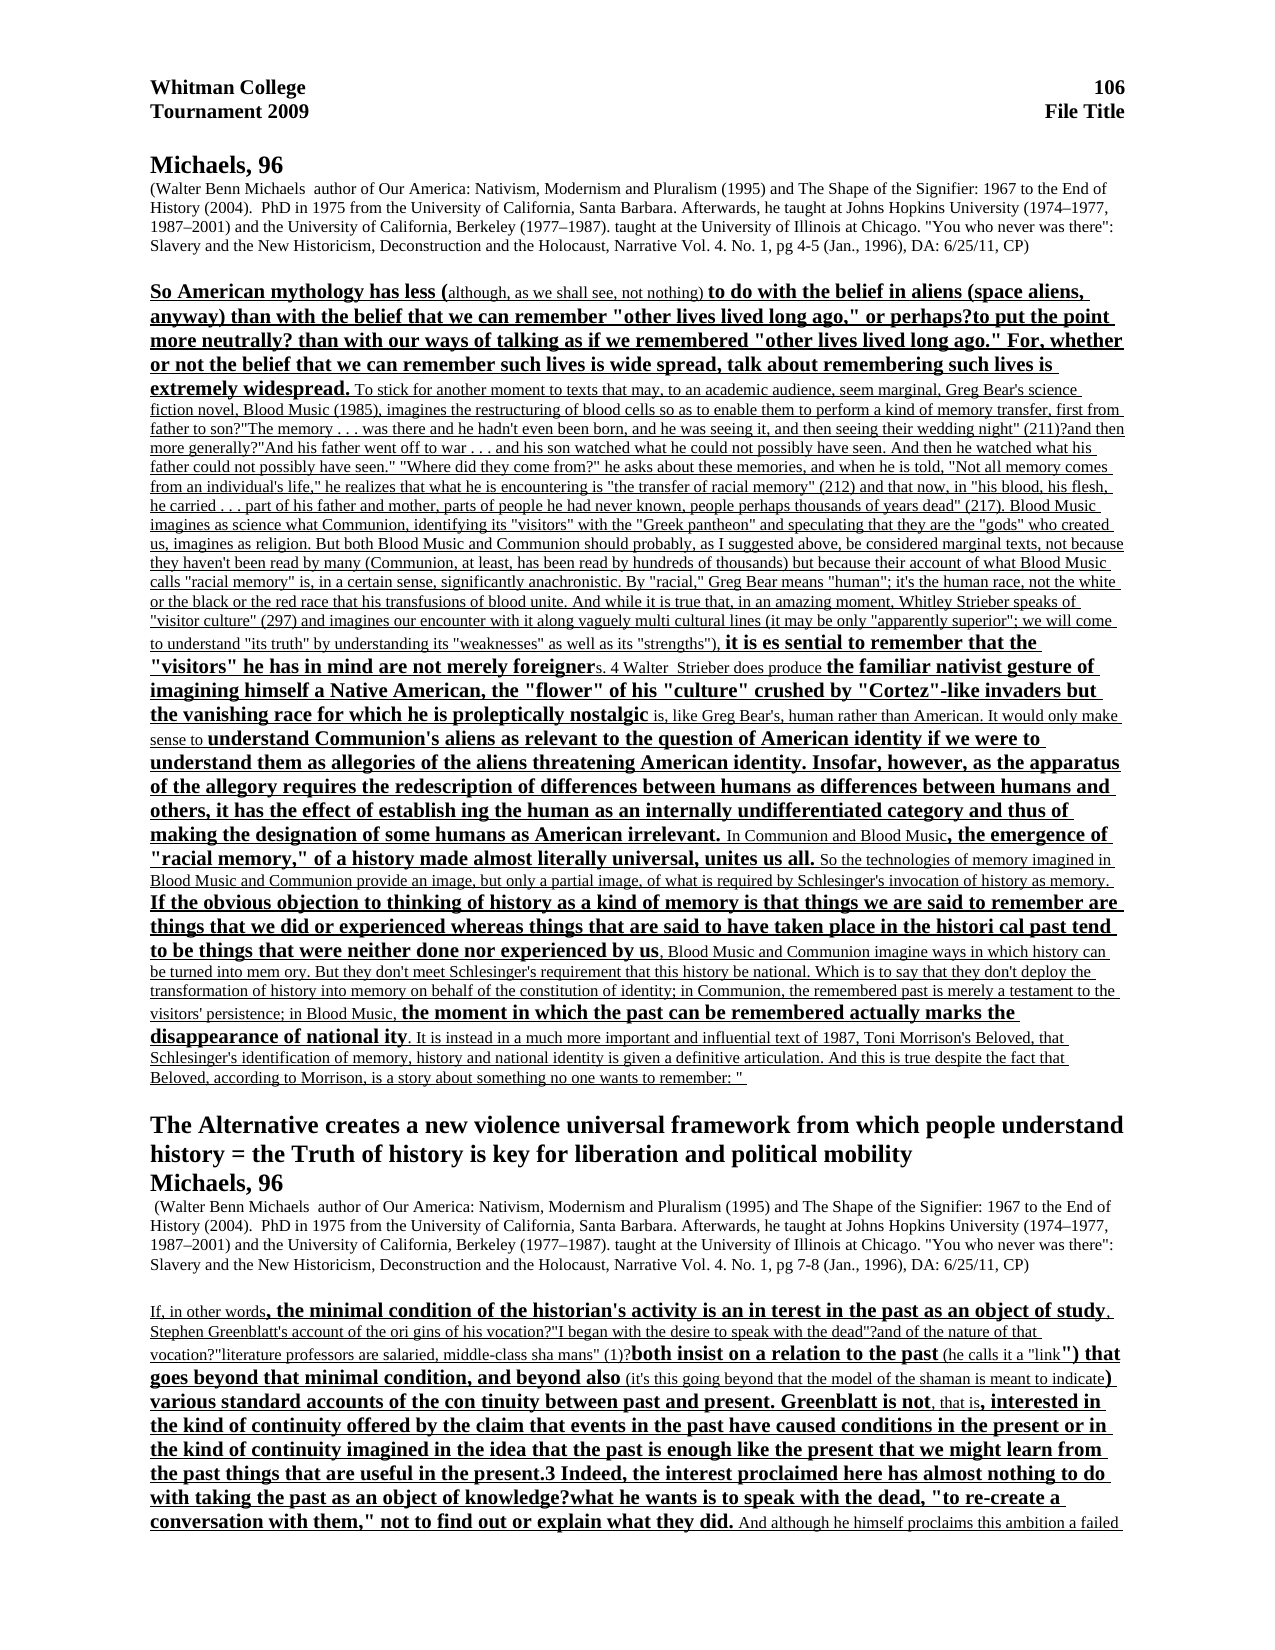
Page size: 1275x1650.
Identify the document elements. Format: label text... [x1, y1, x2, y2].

text So American mythology has less (although, as we shall see, not nothing) to do with the belief in aliens (space aliens, anyway) than with the belief that we can remember "other lives lived long ago," or perhaps?to put the point more neutrally? than with our ways of talking as if we remembered "other lives lived long ago." For, whether or not the belief that we can remember such lives is wide spread, talk about remembering such lives is extremely widespread. To stick for another moment to texts that may, to an academic audience, seem marginal, Greg Bear's science fiction novel, Blood Music (1985), imagines the restructuring of blood cells so as to enable them to perform a kind of memory transfer, first from father to son?"The memory . . . was there and he hadn't even been born, and he was seeing it, and then seeing their wedding night" (211)?and then more generally?"And his father went off to war . . . and his son watched what he could not possibly have seen. And then he watched what his father could not possibly have seen." "Where did they come from?" he asks about these memories, and when he is told, "Not all memory comes from an individual's life," he realizes that what he is encountering is "the transfer of racial memory" (212) and that now, in "his blood, his flesh, he carried . . . part of his father and mother, parts of people he had never known, people perhaps thousands of years dead" (217). Blood Music imagines as science what Communion, identifying its "visitors" with the "Greek pantheon" and speculating that they are the "gods" who created us, imagines as religion. But both Blood Music and Communion should probably, as I suggested above, be considered marginal texts, not because they haven't been read by many (Communion, at least, has been read by hundreds of thousands) but because their account of what Blood Music calls "racial memory" is, in a certain sense, significantly anachronistic. By "racial," Greg Bear means "human"; it's the human race, not the white or the black or the red race that his transfusions of blood unite. And while it is true that, in an amazing moment, Whitley Strieber speaks of "visitor culture" (297) and imagines our encounter with it along vaguely multi cultural lines (it may be only "apparently superior"; we will come to understand "its truth" by understanding its "weaknesses" as well as its "strengths"), it is es sential to remember that the "visitors" he has in mind are not merely foreigners. 4 Walter Strieber does produce the familiar nativist gesture of imagining himself a Native American, the "flower" of his "culture" crushed by "Cortez"-like invaders but the vanishing race for which he is proleptically nostalgic is, like Greg Bear's, human rather than American. It would only make sense to understand Communion's aliens as relevant to the question of American identity if we were to understand them as allegories of the aliens threatening American identity. Insofar, however, as the apparatus of the allegory requires the redescription of differences between humans as differences between humans and others, it has the effect of establish ing the human as an internally undifferentiated category and thus of making the designation of some humans as American irrelevant. In Communion and Blood Music, the emergence of "racial memory," of a history made almost literally universal, unites us all. So the technologies of memory imagined in Blood Music and Communion provide an image, but only a partial image, of what is required by Schlesinger's invocation of history as memory. If the obvious objection to thinking of history as a kind of memory is that things we are said to remember are things that we did or experienced whereas things that are said to have taken place in the histori cal past tend to be things that were neither done nor experienced by us, Blood Music and Communion imagine ways in which history can be turned into mem ory. But they don't meet Schlesinger's requirement that this history be national. Which is to say that they don't deploy the transformation of history into memory on behalf of the constitution of identity; in Communion, the remembered past is merely a testament to the visitors' persistence; in Blood Music, the moment in which the past can be remembered actually marks the disappearance of national ity. It is instead in a much more important and influential text of 1987, Toni Morrison's Beloved, that Schlesinger's identification of memory, history and national identity is given a definitive articulation. And this is true despite the fact that Beloved, according to Morrison, is a story about something no one wants to remember: " [150, 437, 1125, 1087]
text Michaels, 96 [150, 1168, 1125, 1197]
text Michaels, 96 [150, 150, 1125, 179]
text (Walter Benn Michaels author of Our America: Nativism, Modernism and Pluralism (1995) and The Shape of the Signifier: 1967 to the End of History (2004). PhD in 1975 from the University of California, Santa Barbara. Afterwards, he taught at Johns Hopkins University (1974–1977, 1987–2001) and the University of California, Berkeley (1977–1987). taught at the University of Illinois at Chicago. "You who never was there": Slavery and the New Historicism, Deconstruction and the Holocaust, Narrative Vol. 4. No. 1, pg 4-5 (Jan., 1996), DA: 6/25/11, CP) [150, 179, 1125, 255]
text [150, 1298, 1125, 1533]
text (Walter Benn Michaels author of Our America: Nativism, Modernism and Pluralism (1995) and The Shape of the Signifier: 1967 to the End of History (2004). PhD in 1975 from the University of California, Santa Barbara. Afterwards, he taught at Johns Hopkins University (1974–1977, 1987–2001) and the University of California, Berkeley (1977–1987). taught at the University of Illinois at Chicago. "You who never was there": Slavery and the New Historicism, Deconstruction and the Holocaust, Narrative Vol. 4. No. 1, pg 7-8 (Jan., 1996), DA: 6/25/11, CP) [150, 1197, 1125, 1273]
text The Alternative creates a new violence universal framework from which people understand history = the Truth of history is key for liberation and political mobility [150, 1111, 1125, 1168]
